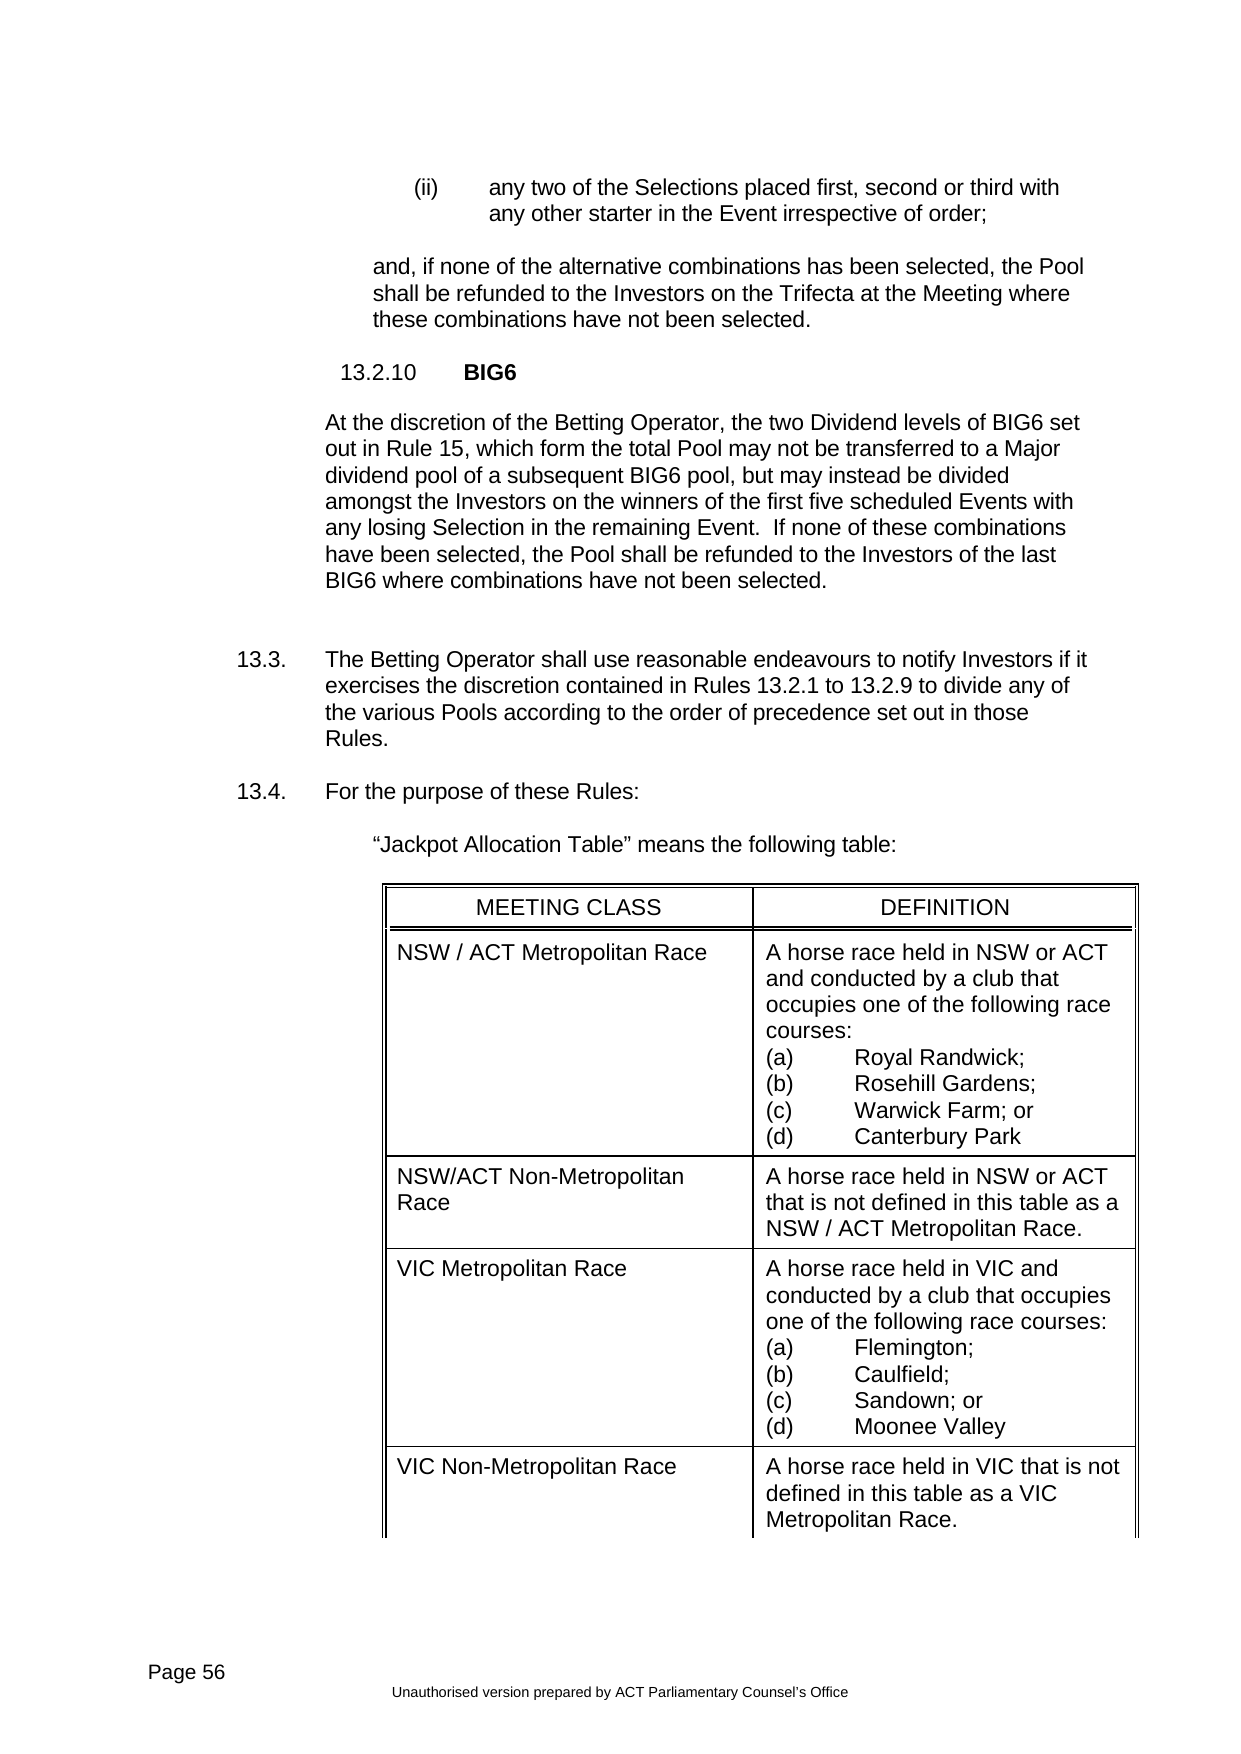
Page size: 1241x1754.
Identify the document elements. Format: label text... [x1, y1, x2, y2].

table_header MEETING CLASS [387, 888, 752, 926]
text and, if none of the alternative combinations has been selected, the Pool shall be refunded to the Investors on the Trifecta at the Meeting where these combinations have not been selected. [373, 253, 1092, 332]
table_cell VIC Metropolitan Race [387, 1249, 752, 1446]
subtitle The Betting Operator shall use reasonable endeavours to notify Investors if it exercises the discretion contained in Rules 13.2.1 to 13.2.9 to divide any of the various Pools according to the order of precedence set out in those Rules. [236, 646, 1092, 752]
table_header DEFINITION [754, 888, 1135, 926]
table_cell VIC Non-Metropolitan Race [387, 1447, 752, 1538]
table_cell A horse race held in VIC and conducted by a club that occupies one of the following race courses: Flemington; Caulfield; Sandown; or [754, 1249, 1135, 1446]
table_cell NSW / ACT Metropolitan Race [384, 926, 752, 1155]
list any two of the Selections placed first, second or third with any other starter in the Event irrespective of order; [413, 174, 1092, 227]
table_cell A horse race held in NSW or ACT and conducted by a club that occupies one of the following race courses: Royal ; ; Farm; or [754, 926, 1137, 1155]
text At the discretion of the Betting Operator, the two Dividend levels of BIG6 set out in Rule 15, which form the total Pool may not be transferred to a Major dividend pool of a subsequent BIG6 pool, but may instead be divided amongst the Investors on the winners of the first five scheduled Events with any losing Selection in the remaining Event. If none of these combinations have been selected, the Pool shall be refunded to the Investors of the last BIG6 where combinations have not been selected. [325, 409, 1092, 593]
table_cell NSW/ACT Non-Metropolitan Race [387, 1157, 752, 1248]
table_cell A horse race held in VIC that is not defined in this table as a VIC Metropolitan Race. [754, 1447, 1135, 1538]
table_cell A horse race held in NSW or ACT that is not defined in this table as a NSW / ACT Metropolitan Race. [754, 1157, 1135, 1248]
text “Jackpot Allocation Table” means the following table: [373, 831, 1092, 857]
subtitle BIG6 [340, 358, 1092, 385]
subtitle For the purpose of these Rules: [236, 778, 1092, 804]
